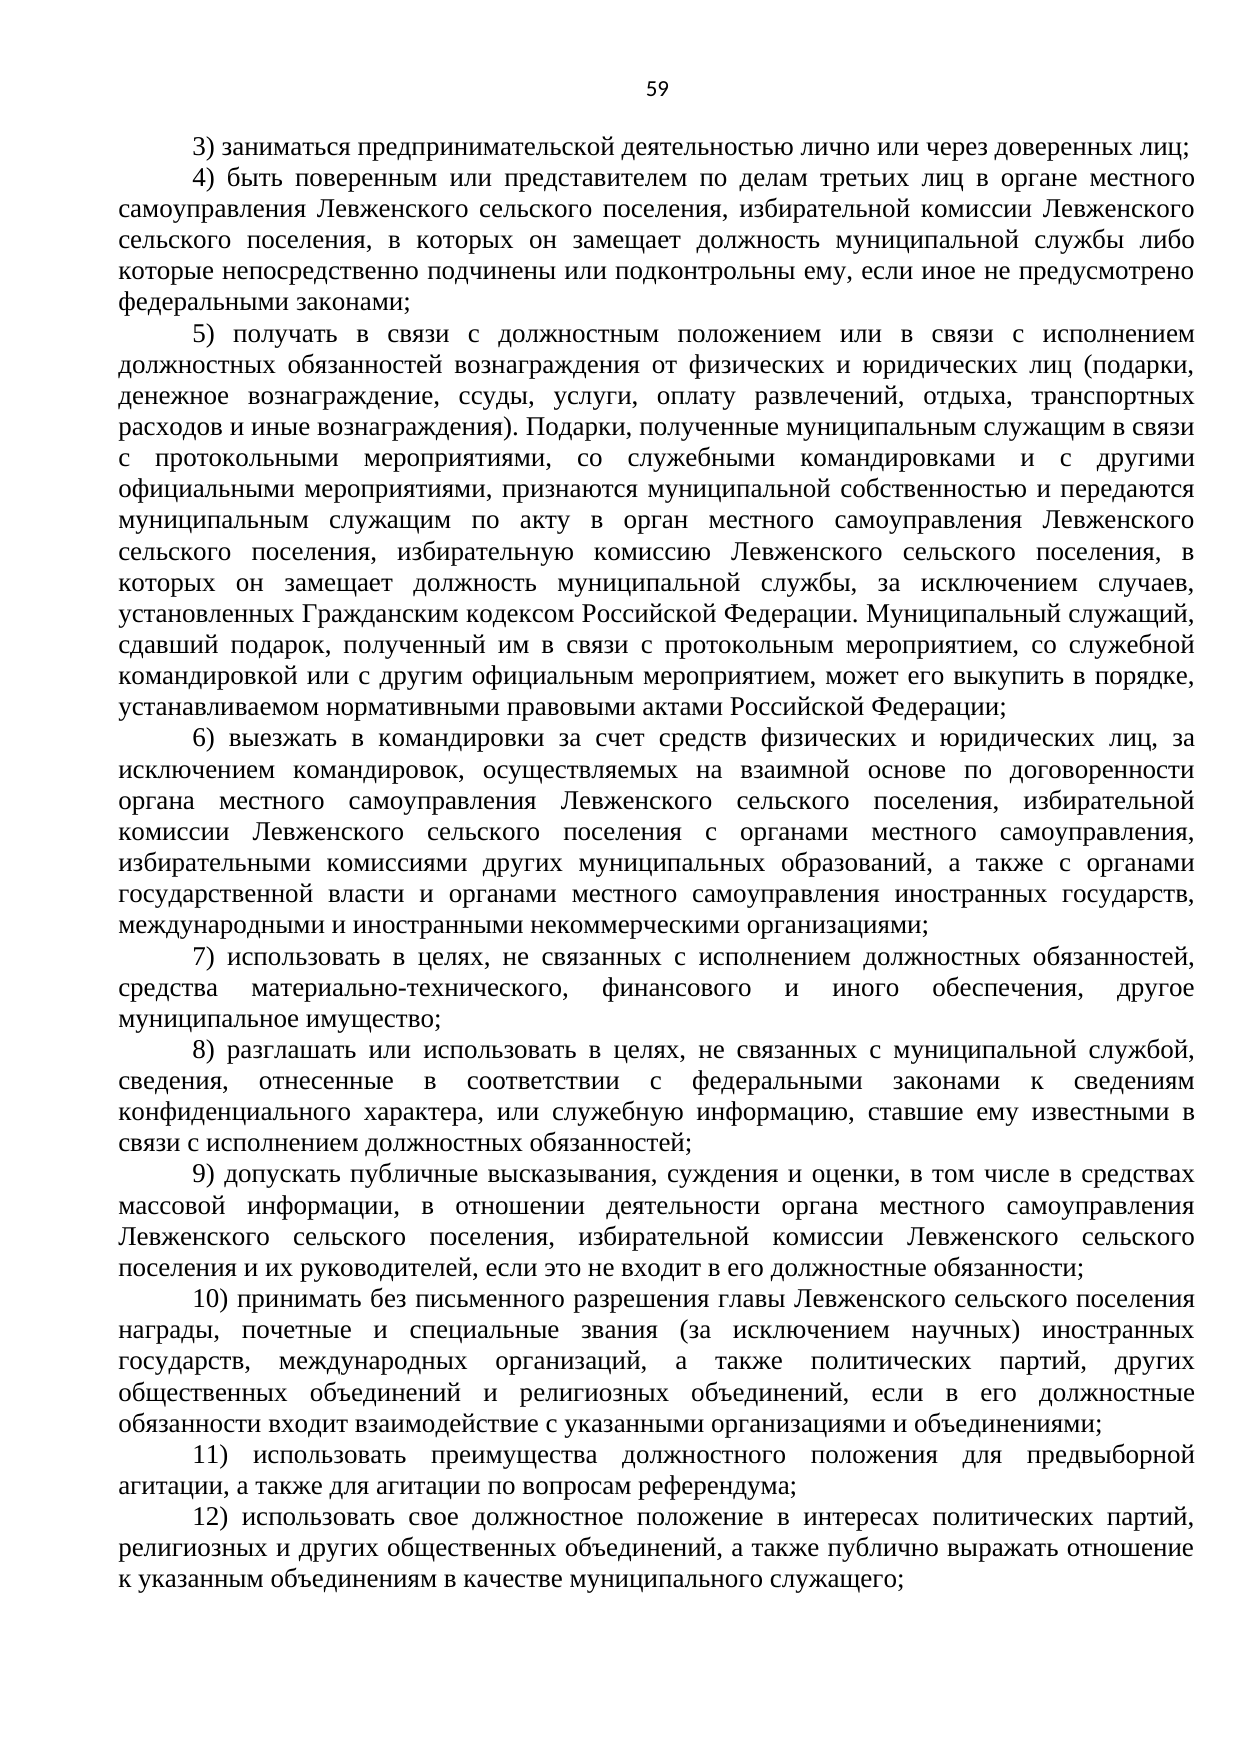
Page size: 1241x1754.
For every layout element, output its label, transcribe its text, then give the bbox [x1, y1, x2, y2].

text 11) использовать преимущества должностного положения для предвыборной агитации, а также для агитации по вопросам референдума; [118, 1438, 1196, 1500]
text 5) получать в связи с должностным положением или в связи с исполнением должностных обязанностей вознаграждения от физических и юридических лиц (подарки, денежное вознаграждение, ссуды, услуги, оплату развлечений, отдыха, транспортных расходов и иные вознаграждения). Подарки, полученные муниципальным служащим в связи с протокольными мероприятиями, со служебными командировками и с другими официальными мероприятиями, признаются муниципальной собственностью и передаются муниципальным служащим по акту в орган местного самоуправления Левженского сельского поселения, избирательную комиссию Левженского сельского поселения, в которых он замещает должность муниципальной службы, за исключением случаев, установленных Гражданским кодексом Российской Федерации. Муниципальный служащий, сдавший подарок, полученный им в связи с протокольным мероприятием, со служебной командировкой или с другим официальным мероприятием, может его выкупить в порядке, устанавливаемом нормативными правовыми актами Российской Федерации; [118, 317, 1196, 722]
text 7) использовать в целях, не связанных с исполнением должностных обязанностей, средства материально-технического, финансового и иного обеспечения, другое муниципальное имущество; [118, 939, 1196, 1033]
text 4) быть поверенным или представителем по делам третьих лиц в органе местного самоуправления Левженского сельского поселения, избирательной комиссии Левженского сельского поселения, в которых он замещает должность муниципальной службы либо которые непосредственно подчинены или подконтрольны ему, если иное не предусмотрено федеральными законами; [118, 161, 1196, 317]
text 12) использовать свое должностное положение в интересах политических партий, религиозных и других общественных объединений, а также публично выражать отношение к указанным объединениям в качестве муниципального служащего; [118, 1500, 1196, 1594]
text 3) заниматься предпринимательской деятельностью лично или через доверенных лиц; [118, 130, 1196, 161]
text 10) принимать без письменного разрешения главы Левженского сельского поселения награды, почетные и специальные звания (за исключением научных) иностранных государств, международных организаций, а также политических партий, других общественных объединений и религиозных объединений, если в его должностные обязанности входит взаимодействие с указанными организациями и объединениями; [118, 1282, 1196, 1438]
text 9) допускать публичные высказывания, суждения и оценки, в том числе в средствах массовой информации, в отношении деятельности органа местного самоуправления Левженского сельского поселения, избирательной комиссии Левженского сельского поселения и их руководителей, если это не входит в его должностные обязанности; [118, 1158, 1196, 1282]
text 6) выезжать в командировки за счет средств физических и юридических лиц, за исключением командировок, осуществляемых на взаимной основе по договоренности органа местного самоуправления Левженского сельского поселения, избирательной комиссии Левженского сельского поселения с органами местного самоуправления, избирательными комиссиями других муниципальных образований, а также с органами государственной власти и органами местного самоуправления иностранных государств, международными и иностранными некоммерческими организациями; [118, 722, 1196, 939]
text 8) разглашать или использовать в целях, не связанных с муниципальной службой, сведения, отнесенные в соответствии с федеральными законами к сведениям конфиденциального характера, или служебную информацию, ставшие ему известными в связи с исполнением должностных обязанностей; [118, 1033, 1196, 1158]
